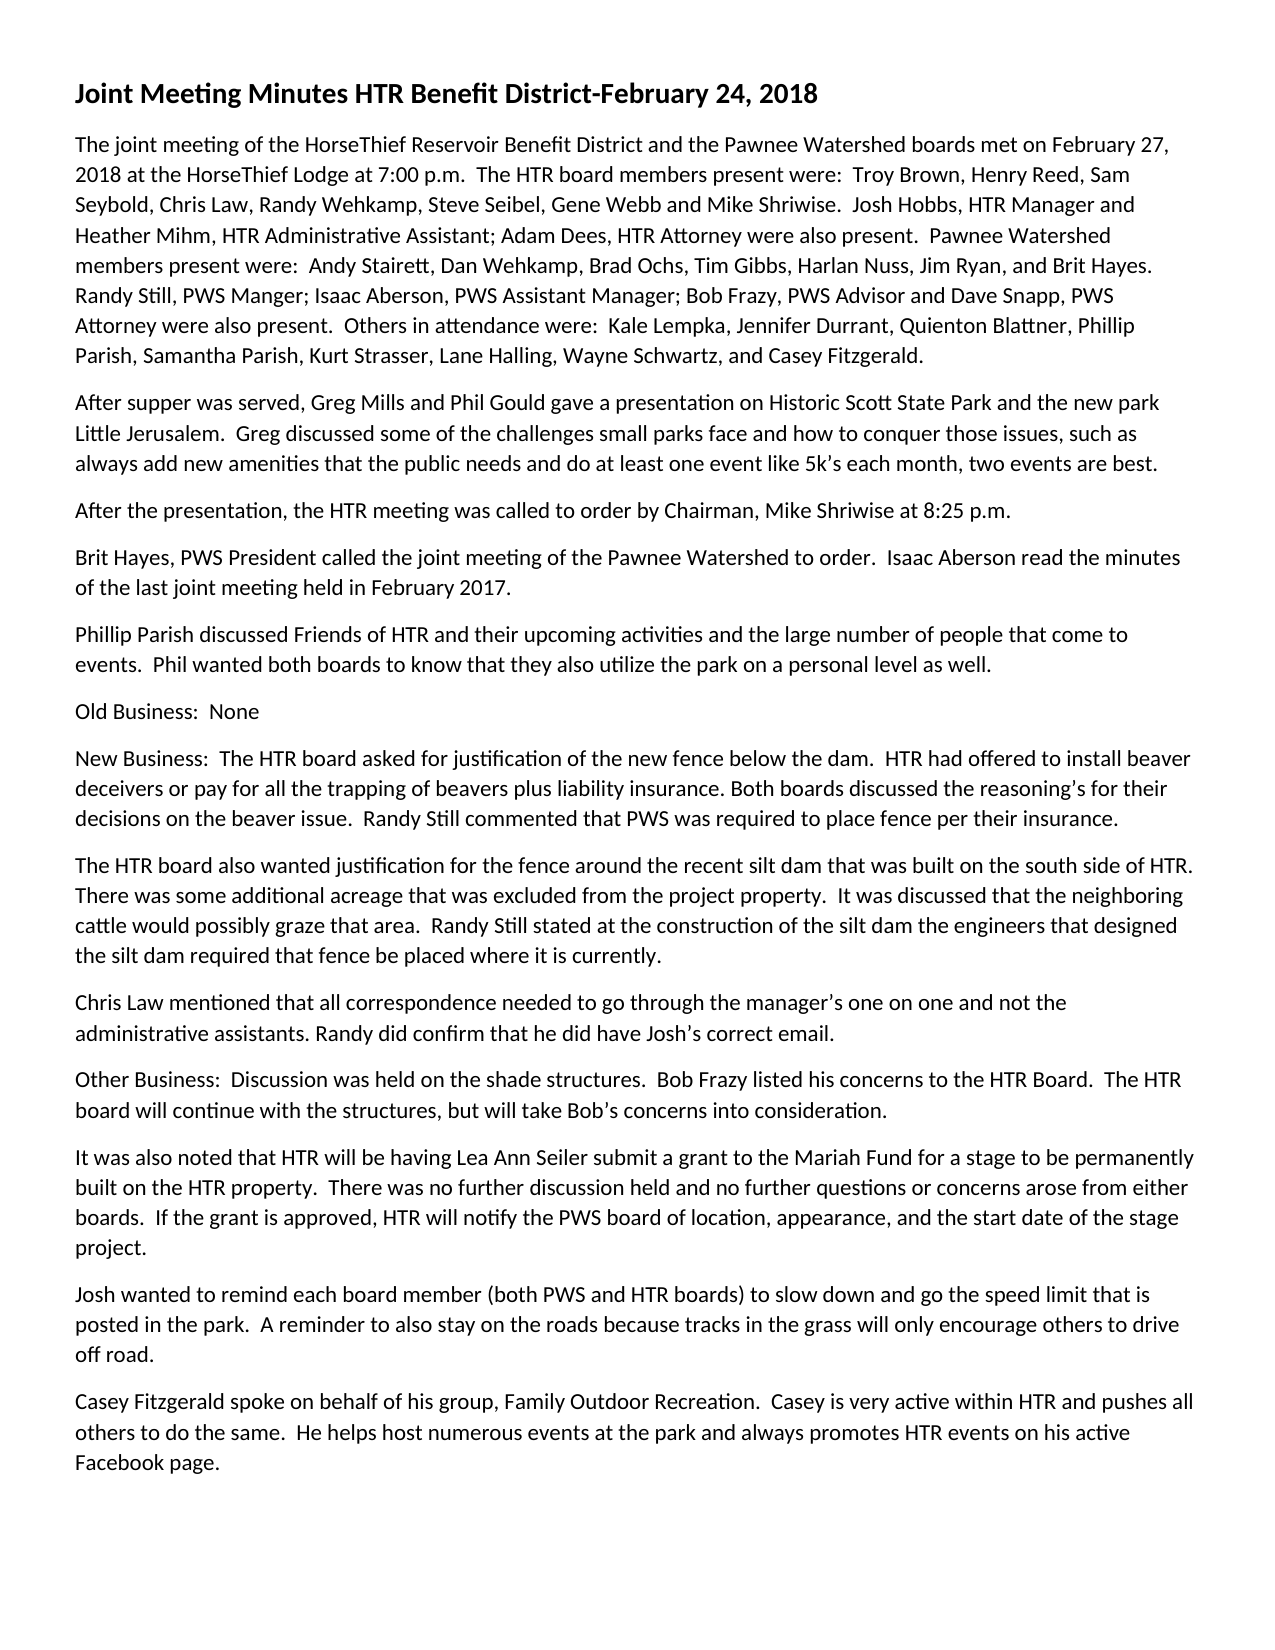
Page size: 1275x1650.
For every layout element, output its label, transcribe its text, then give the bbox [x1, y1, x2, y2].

text Casey Fitzgerald spoke on behalf of his group, Family Outdoor Recreation. Casey is very active within HTR and pushes all others to do the same. He helps host numerous events at the park and always promotes HTR events on his active Facebook page. [75, 1387, 1200, 1476]
text Phillip Parish discussed Friends of HTR and their upcoming activities and the large number of people that come to events. Phil wanted both boards to know that they also utilize the park on a personal level as well. [75, 620, 1200, 678]
text Joint Meeting Minutes HTR Benefit District-February 24, 2018 [75, 75, 1200, 111]
text Josh wanted to remind each board member (both PWS and HTR boards) to slow down and go the speed limit that is posted in the park. A reminder to also stay on the roads because tracks in the grass will only encourage others to drive off road. [75, 1280, 1200, 1368]
text Brit Hayes, PWS President called the joint meeting of the Pawnee Watershed to order. Isaac Aberson read the minutes of the last joint meeting held in February 2017. [75, 543, 1200, 601]
text The HTR board also wanted justification for the fence around the recent silt dam that was built on the south side of HTR. There was some additional acreage that was excluded from the project property. It was discussed that the neighboring cattle would possibly graze that area. Randy Still stated at the construction of the silt dam the engineers that designed the silt dam required that fence be placed where it is currently. [75, 851, 1200, 969]
text The joint meeting of the HorseThief Reservoir Benefit District and the Pawnee Watershed boards met on February 27, 2018 at the HorseThief Lodge at 7:00 p.m. The HTR board members present were: Troy Brown, Henry Reed, Sam Seybold, Chris Law, Randy Wehkamp, Steve Seibel, Gene Webb and Mike Shriwise. Josh Hobbs, HTR Manager and Heather Mihm, HTR Administrative Assistant; Adam Dees, HTR Attorney were also present. Pawnee Watershed members present were: Andy Stairett, Dan Wehkamp, Brad Ochs, Tim Gibbs, Harlan Nuss, Jim Ryan, and Brit Hayes. Randy Still, PWS Manger; Isaac Aberson, PWS Assistant Manager; Bob Frazy, PWS Advisor and Dave Snapp, PWS Attorney were also present. Others in attendance were: Kale Lempka, Jennifer Durrant, Quienton Blattner, Phillip Parish, Samantha Parish, Kurt Strasser, Lane Halling, Wayne Schwartz, and Casey Fitzgerald. [75, 130, 1200, 369]
text It was also noted that HTR will be having Lea Ann Seiler submit a grant to the Mariah Fund for a stage to be permanently built on the HTR property. There was no further discussion held and no further questions or concerns arose from either boards. If the grant is approved, HTR will notify the PWS board of location, appearance, and the start date of the stage project. [75, 1143, 1200, 1261]
text After supper was served, Greg Mills and Phil Gould gave a presentation on Historic Scott State Park and the new park Little Jerusalem. Greg discussed some of the challenges small parks face and how to conquer those issues, such as always add new amenities that the public needs and do at least one event like 5k’s each month, two events are best. [75, 388, 1200, 477]
text New Business: The HTR board asked for justification of the new fence below the dam. HTR had offered to install beaver deceivers or pay for all the trapping of beavers plus liability insurance. Both boards discussed the reasoning’s for their decisions on the beaver issue. Randy Still commented that PWS was required to place fence per their insurance. [75, 744, 1200, 832]
text Other Business: Discussion was held on the shade structures. Bob Frazy listed his concerns to the HTR Board. The HTR board will continue with the structures, but will take Bob’s concerns into consideration. [75, 1066, 1200, 1124]
text Old Business: None [75, 697, 1200, 725]
text After the presentation, the HTR meeting was called to order by Chairman, Mike Shriwise at 8:25 p.m. [75, 496, 1200, 524]
text Chris Law mentioned that all correspondence needed to go through the manager’s one on one and not the administrative assistants. Randy did confirm that he did have Josh’s correct email. [75, 988, 1200, 1047]
